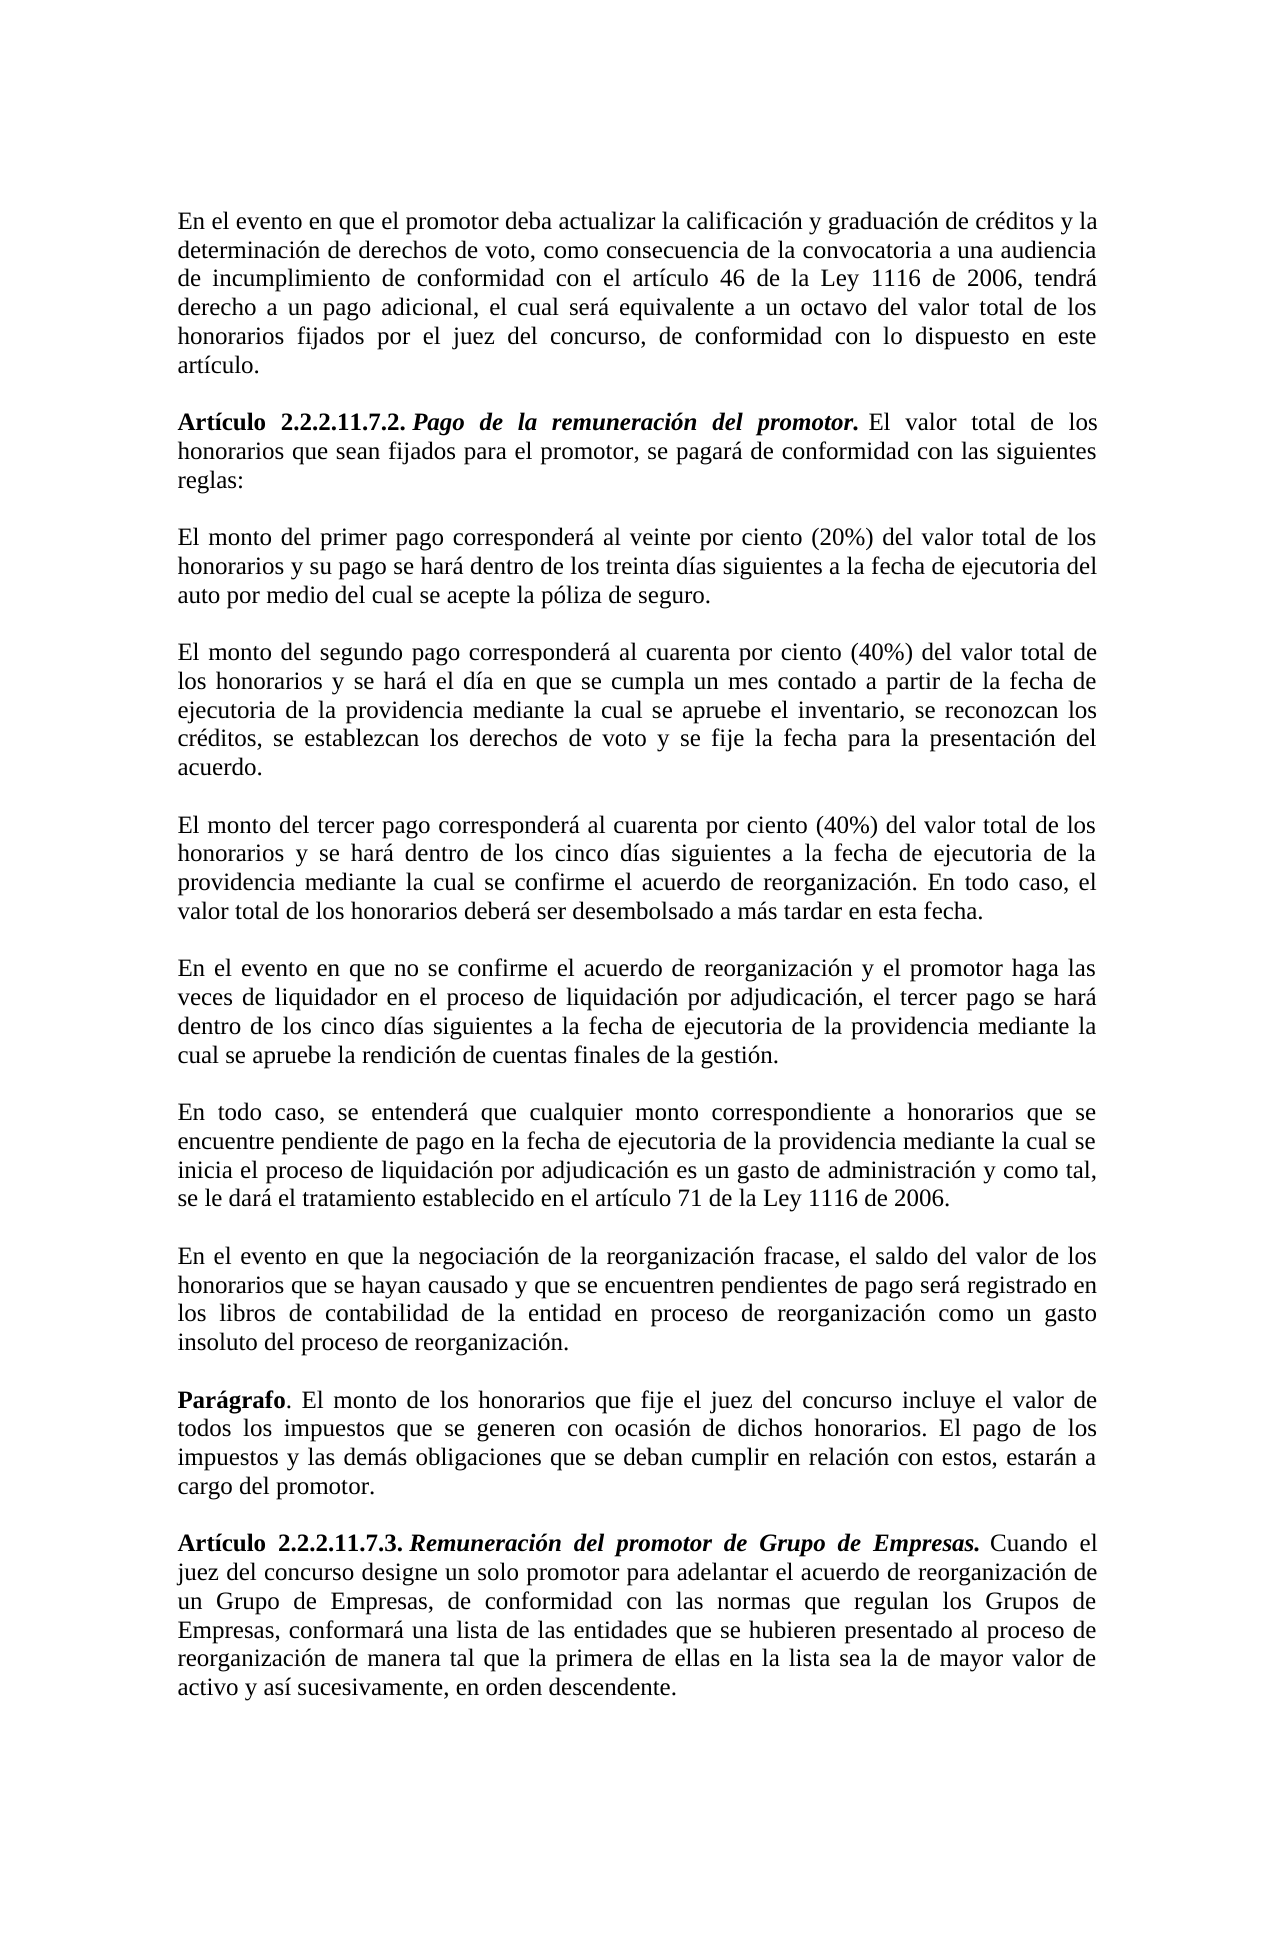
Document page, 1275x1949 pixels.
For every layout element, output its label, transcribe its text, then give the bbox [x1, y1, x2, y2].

text En el evento en que no se confirme el acuerdo de reorganización y el promotor haga las veces de liquidador en el proceso de liquidación por adjudicación, el tercer pago se hará dentro de los cinco días siguientes a la fecha de ejecutoria de la providencia mediante la cual se apruebe la rendición de cuentas finales de la gestión. [177, 953, 1098, 1068]
text En todo caso, se entenderá que cualquier monto correspondiente a honorarios que se encuentre pendiente de pago en la fecha de ejecutoria de la providencia mediante la cual se inicia el proceso de liquidación por adjudicación es un gasto de administración y como tal, se le dará el tratamiento establecido en el artículo 71 de la Ley 1116 de 2006. [177, 1097, 1098, 1212]
text En el evento en que el promotor deba actualizar la calificación y graduación de créditos y la determinación de derechos de voto, como consecuencia de la convocatoria a una audiencia de incumplimiento de conformidad con el artículo 46 de la Ley 1116 de 2006, tendrá derecho a un pago adicional, el cual será equivalente a un octavo del valor total de los honorarios fijados por el juez del concurso, de conformidad con lo dispuesto en este artículo. [177, 206, 1098, 378]
text El monto del tercer pago corresponderá al cuarenta por ciento (40%) del valor total de los honorarios y se hará dentro de los cinco días siguientes a la fecha de ejecutoria de la providencia mediante la cual se confirme el acuerdo de reorganización. En todo caso, el valor total de los honorarios deberá ser desembolsado a más tardar en esta fecha. [177, 810, 1098, 925]
text En el evento en que la negociación de la reorganización fracase, el saldo del valor de los honorarios que se hayan causado y que se encuentren pendientes de pago será registrado en los libros de contabilidad de la entidad en proceso de reorganización como un gasto insoluto del proceso de reorganización. [177, 1241, 1098, 1356]
text Artículo 2.2.2.11.7.3. Remuneración del promotor de Grupo de Empresas. Cuando el juez del concurso designe un solo promotor para adelantar el acuerdo de reorganización de un Grupo de Empresas, de conformidad con las normas que regulan los Grupos de Empresas, conformará una lista de las entidades que se hubieren presentado al proceso de reorganización de manera tal que la primera de ellas en la lista sea la de mayor valor de activo y así sucesivamente, en orden descendente. [177, 1528, 1098, 1701]
text El monto del segundo pago corresponderá al cuarenta por ciento (40%) del valor total de los honorarios y se hará el día en que se cumpla un mes contado a partir de la fecha de ejecutoria de la providencia mediante la cual se apruebe el inventario, se reconozcan los créditos, se establezcan los derechos de voto y se fije la fecha para la presentación del acuerdo. [177, 637, 1098, 781]
text El monto del primer pago corresponderá al veinte por ciento (20%) del valor total de los honorarios y su pago se hará dentro de los treinta días siguientes a la fecha de ejecutoria del auto por medio del cual se acepte la póliza de seguro. [177, 522, 1098, 608]
text Parágrafo. El monto de los honorarios que fije el juez del concurso incluye el valor de todos los impuestos que se generen con ocasión de dichos honorarios. El pago de los impuestos y las demás obligaciones que se deban cumplir en relación con estos, estarán a cargo del promotor. [177, 1385, 1098, 1500]
text Artículo 2.2.2.11.7.2. Pago de la remuneración del promotor. El valor total de los honorarios que sean fijados para el promotor, se pagará de conformidad con las siguientes reglas: [177, 407, 1098, 493]
